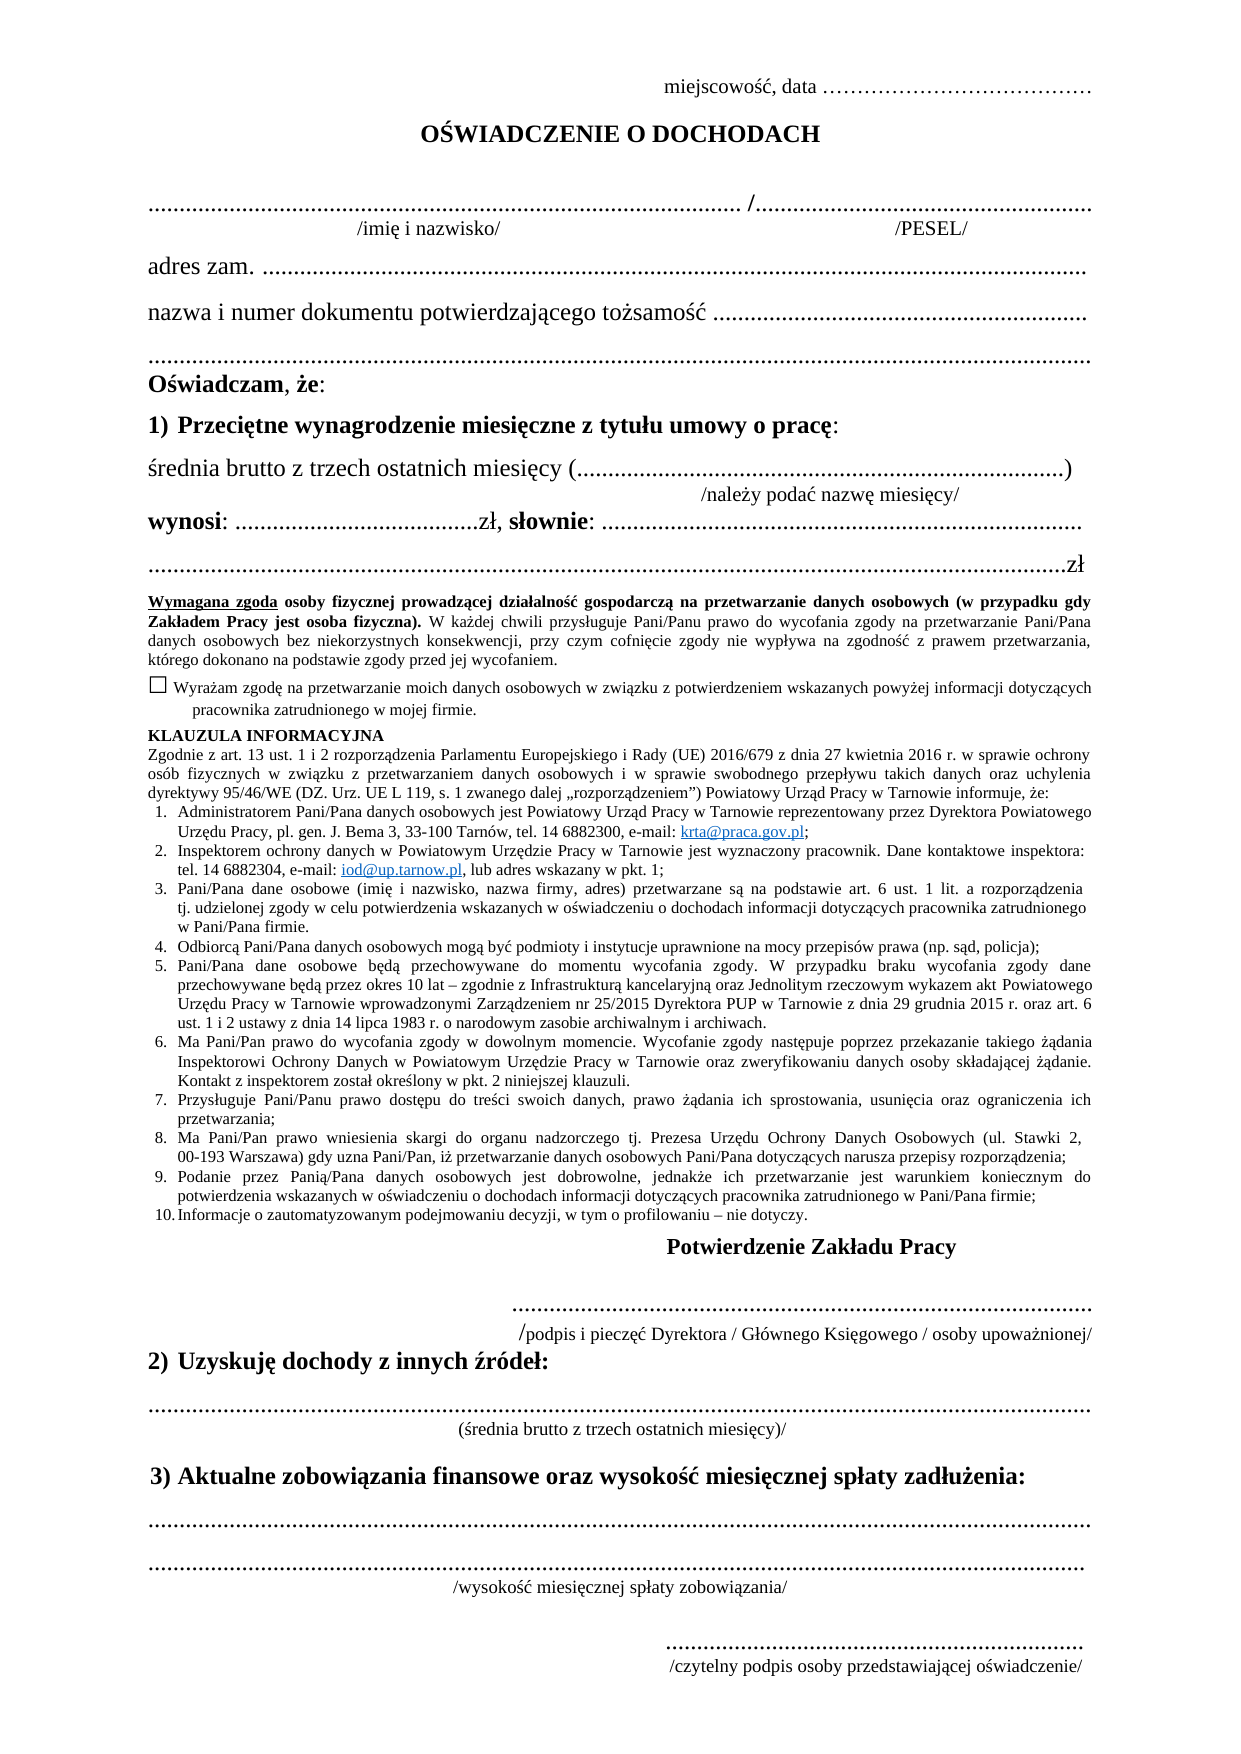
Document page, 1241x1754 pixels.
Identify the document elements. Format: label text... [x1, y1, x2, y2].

text Wyrażam zgodę na przetwarzanie moich danych osobowych w związku z potwierdzeniem wskazanych powyżej informacji dotyczących pracownika zatrudnionego w mojej firmie. [148, 669, 1092, 719]
list Pani/Pana dane osobowe (imię i nazwisko, nazwa firmy, adres) przetwarzane są na podstawie art. 6 ust. 1 lit. a rozporządzenia tj. udzielonej zgody w celu potwierdzenia wskazanych w oświadczeniu o dochodach informacji dotyczących pracownika zatrudnionego w Pani/Pana firmie. [154, 879, 1092, 936]
text wynosi: .......................................zł, słownie: ............................................................................. [148, 506, 1092, 535]
text ...................................................................................................................................................zł [148, 549, 1092, 578]
text ............................................................................................... /...................................................... [148, 188, 1092, 216]
text ....................................................................................................................................................... [148, 1389, 1092, 1418]
text KLAUZULA INFORMACYJNA [148, 726, 1092, 745]
text nazwa i numer dokumentu potwierdzającego tożsamość ............................................................ [148, 297, 1092, 326]
text średnia brutto z trzech ostatnich miesięcy (..............................................................................) [148, 453, 1092, 482]
text adres zam. .................................................................................................................................... [148, 251, 1092, 280]
text ....................................................................................................................................................... [148, 1504, 1092, 1533]
text miejscowość, data ………………………………… [590, 74, 1092, 98]
text ................................................................... [148, 1626, 1092, 1655]
text /czytelny podpis osoby przedstawiającej oświadczenie/ [221, 1655, 1092, 1677]
text /podpis i pieczęć Dyrektora / Głównego Księgowego / osoby upoważnionej/ [335, 1317, 1092, 1346]
text /należy podać nazwę miesięcy/ [148, 482, 1092, 506]
list Administratorem Pani/Pana danych osobowych jest Powiatowy Urząd Pracy w Tarnowie reprezentowany przez Dyrektora Powiatowego Urzędu Pracy, pl. gen. J. Bema 3, 33-100 Tarnów, tel. 14 6882300, e-mail: krta@praca.gov.pl; [154, 802, 1092, 841]
list Odbiorcą Pani/Pana danych osobowych mogą być podmioty i instytucje uprawnione na mocy przepisów prawa (np. sąd, policja); [154, 936, 1092, 956]
text Oświadczam, że: [148, 369, 1092, 397]
list Ma Pani/Pan prawo do wycofania zgody w dowolnym momencie. Wycofanie zgody następuje poprzez przekazanie takiego żądania Inspektorowi Ochrony Danych w Powiatowym Urzędzie Pracy w Tarnowie oraz zweryfikowaniu danych osoby składającej żądanie. Kontakt z inspektorem został określony w pkt. 2 niniejszej klauzuli. [154, 1032, 1092, 1090]
text /imię i nazwisko/ /PESEL/ [148, 216, 1092, 240]
text ...................................................................................................................................................... [148, 1547, 1092, 1576]
list Uzyskuję dochody z innych źródeł: [148, 1346, 1092, 1375]
text Zgodnie z art. 13 ust. 1 i 2 rozporządzenia Parlamentu Europejskiego i Rady (UE) 2016/679 z dnia 27 kwietnia 2016 r. w sprawie ochrony osób fizycznych w związku z przetwarzaniem danych osobowych i w sprawie swobodnego przepływu takich danych oraz uchylenia dyrektywy 95/46/WE (DZ. Urz. UE L 119, s. 1 zwanego dalej „rozporządzeniem”) Powiatowy Urząd Pracy w Tarnowie informuje, że: [148, 745, 1092, 802]
list Podanie przez Panią/Pana danych osobowych jest dobrowolne, jednakże ich przetwarzanie jest warunkiem koniecznym do potwierdzenia wskazanych w oświadczeniu o dochodach informacji dotyczących pracownika zatrudnionego w Pani/Pana firmie; [154, 1166, 1092, 1205]
text ............................................................................................. [335, 1288, 1092, 1317]
text /wysokość miesięcznej spłaty zobowiązania/ [148, 1576, 1092, 1598]
text (średnia brutto z trzech ostatnich miesięcy)/ [148, 1418, 1092, 1439]
list Ma Pani/Pan prawo wniesienia skargi do organu nadzorczego tj. Prezesa Urzędu Ochrony Danych Osobowych (ul. Stawki 2, 00-193 Warszawa) gdy uzna Pani/Pan, iż przetwarzanie danych osobowych Pani/Pana dotyczących narusza przepisy rozporządzenia; [154, 1128, 1092, 1166]
list Pani/Pana dane osobowe będą przechowywane do momentu wycofania zgody. W przypadku braku wycofania zgody dane przechowywane będą przez okres 10 lat – zgodnie z Infrastrukturą kancelaryjną oraz Jednolitym rzeczowym wykazem akt Powiatowego Urzędu Pracy w Tarnowie wprowadzonymi Zarządzeniem nr 25/2015 Dyrektora PUP w Tarnowie z dnia 29 grudnia 2015 r. oraz art. 6 ust. 1 i 2 ustawy z dnia 14 lipca 1983 r. o narodowym zasobie archiwalnym i archiwach. [154, 956, 1092, 1032]
subtitle OŚWIADCZENIE O DOCHODACH [148, 119, 1092, 148]
text Potwierdzenie Zakładu Pracy [443, 1233, 1092, 1260]
list Przysługuje Pani/Panu prawo dostępu do treści swoich danych, prawo żądania ich sprostowania, usunięcia oraz ograniczenia ich przetwarzania; [154, 1090, 1092, 1128]
list Przeciętne wynagrodzenie miesięczne z tytułu umowy o pracę: [148, 410, 1092, 439]
text ....................................................................................................................................................... [148, 340, 1092, 369]
text Wymagana zgoda osoby fizycznej prowadzącej działalność gospodarczą na przetwarzanie danych osobowych (w przypadku gdy Zakładem Pracy jest osoba fizyczna). W każdej chwili przysługuje Pani/Panu prawo do wycofania zgody na przetwarzanie Pani/Pana danych osobowych bez niekorzystnych konsekwencji, przy czym cofnięcie zgody nie wypływa na zgodność z prawem przetwarzania, którego dokonano na podstawie zgody przed jej wycofaniem. [148, 592, 1092, 669]
list Aktualne zobowiązania finansowe oraz wysokość miesięcznej spłaty zadłużenia: [150, 1461, 1092, 1490]
list Inspektorem ochrony danych w Powiatowym Urzędzie Pracy w Tarnowie jest wyznaczony pracownik. Dane kontaktowe inspektora: tel. 14 6882304, e-mail: iod@up.tarnow.pl, lub adres wskazany w pkt. 1; [154, 841, 1092, 879]
list Informacje o zautomatyzowanym podejmowaniu decyzji, w tym o profilowaniu – nie dotyczy. [154, 1205, 1092, 1224]
